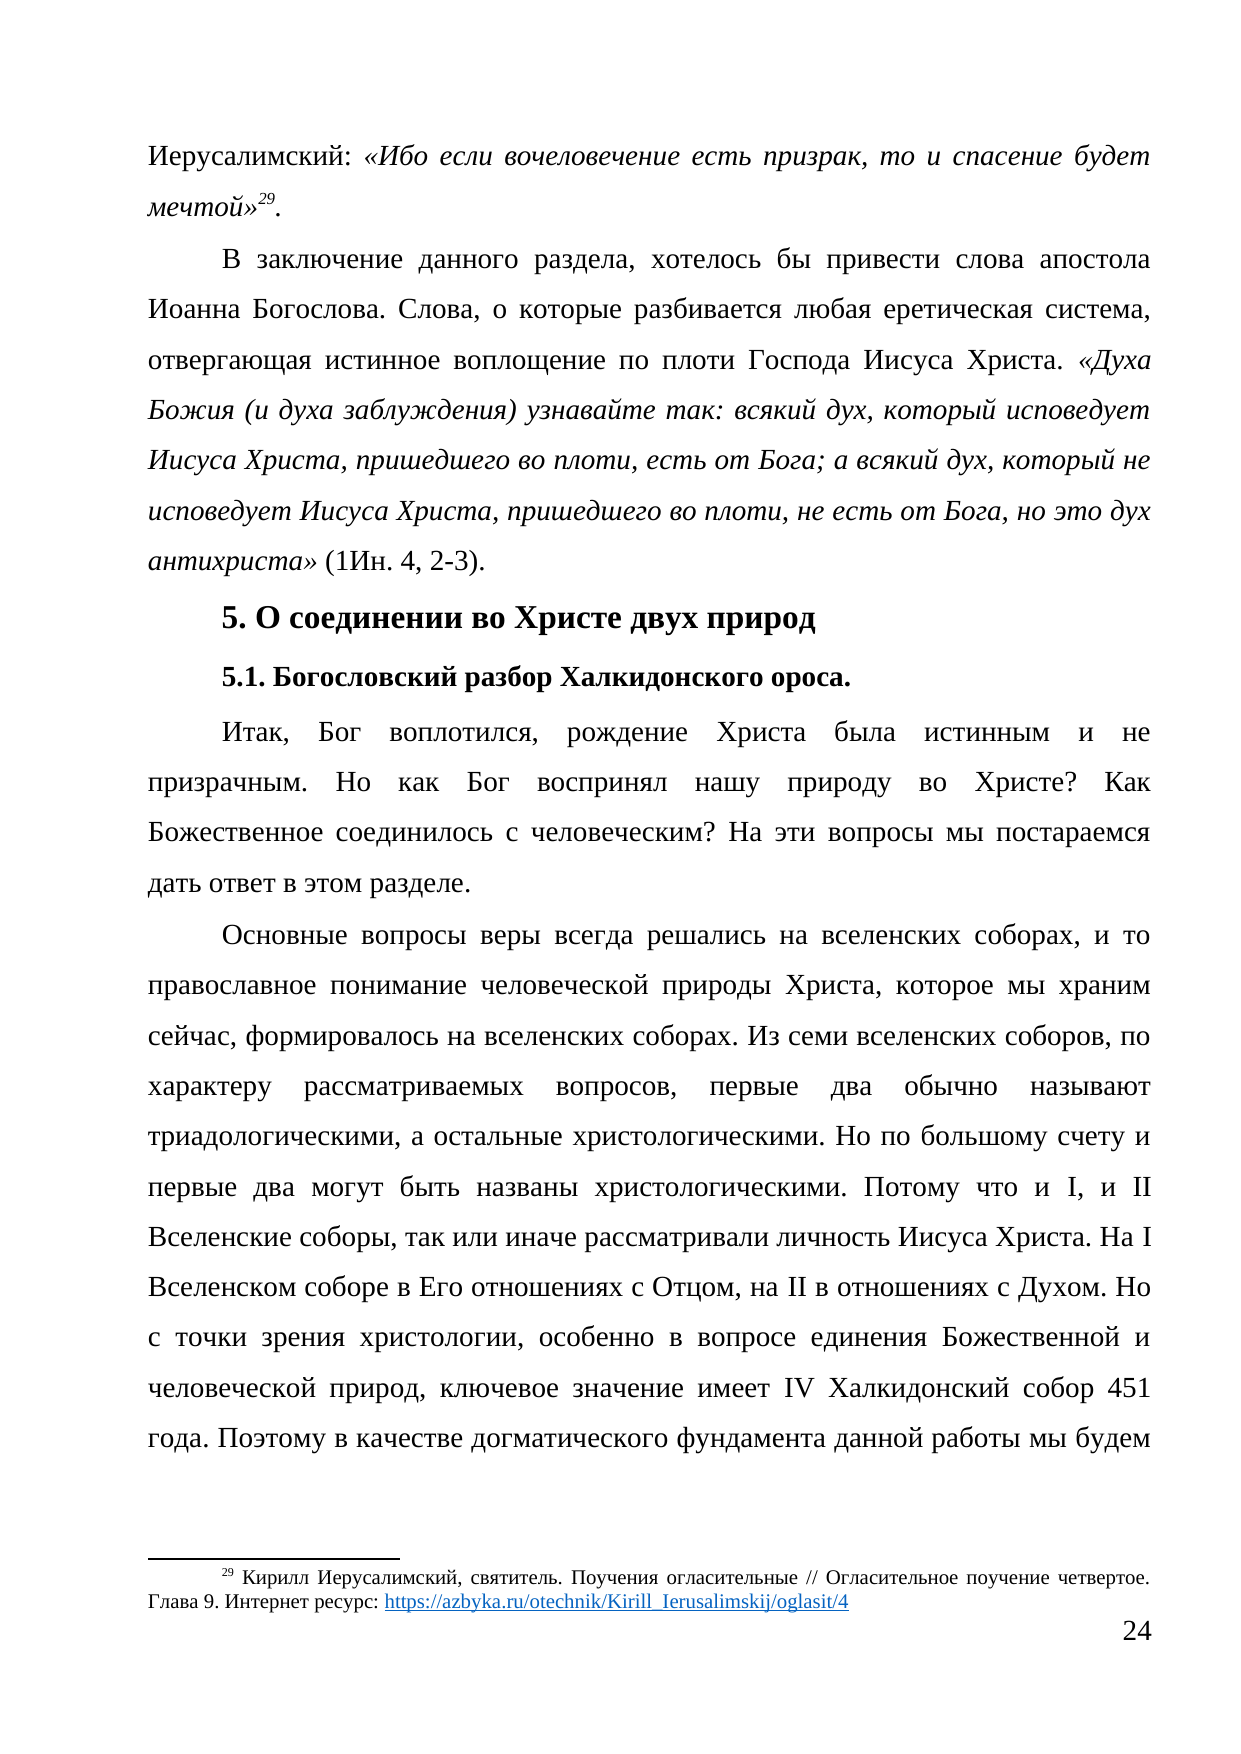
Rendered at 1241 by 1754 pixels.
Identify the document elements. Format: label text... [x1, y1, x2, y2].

subtitle О соединении во Христе двух природ [221, 598, 1152, 636]
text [148, 917, 1152, 1454]
subtitle 5.1. Богословский разбор Халкидонского ороса. [148, 659, 1152, 693]
text Итак, Бог воплотился, рождение Христа была истинным и не призрачным. Но как Бог воспринял нашу природу во Христе? Как Божественное соединилось с человеческим? На эти вопросы мы постараемся дать ответ в этом разделе. [148, 714, 1152, 898]
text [148, 138, 1152, 222]
text В заключение данного раздела, хотелось бы привести слова апостола Иоанна Богослова. Слова, о которые разбивается любая еретическая система, отвергающая истинное воплощение по плоти Господа Иисуса Христа. «Духа Божия (и духа заблуждения) узнавайте так: всякий дух, который исповедует Иисуса Христа, пришедшего во плоти, есть от Бога; а всякий дух, который не исповедует Иисуса Христа, пришедшего во плоти, не есть от Бога, но это дух антихриста» (1Ин. 4, 2-3). [148, 241, 1152, 577]
